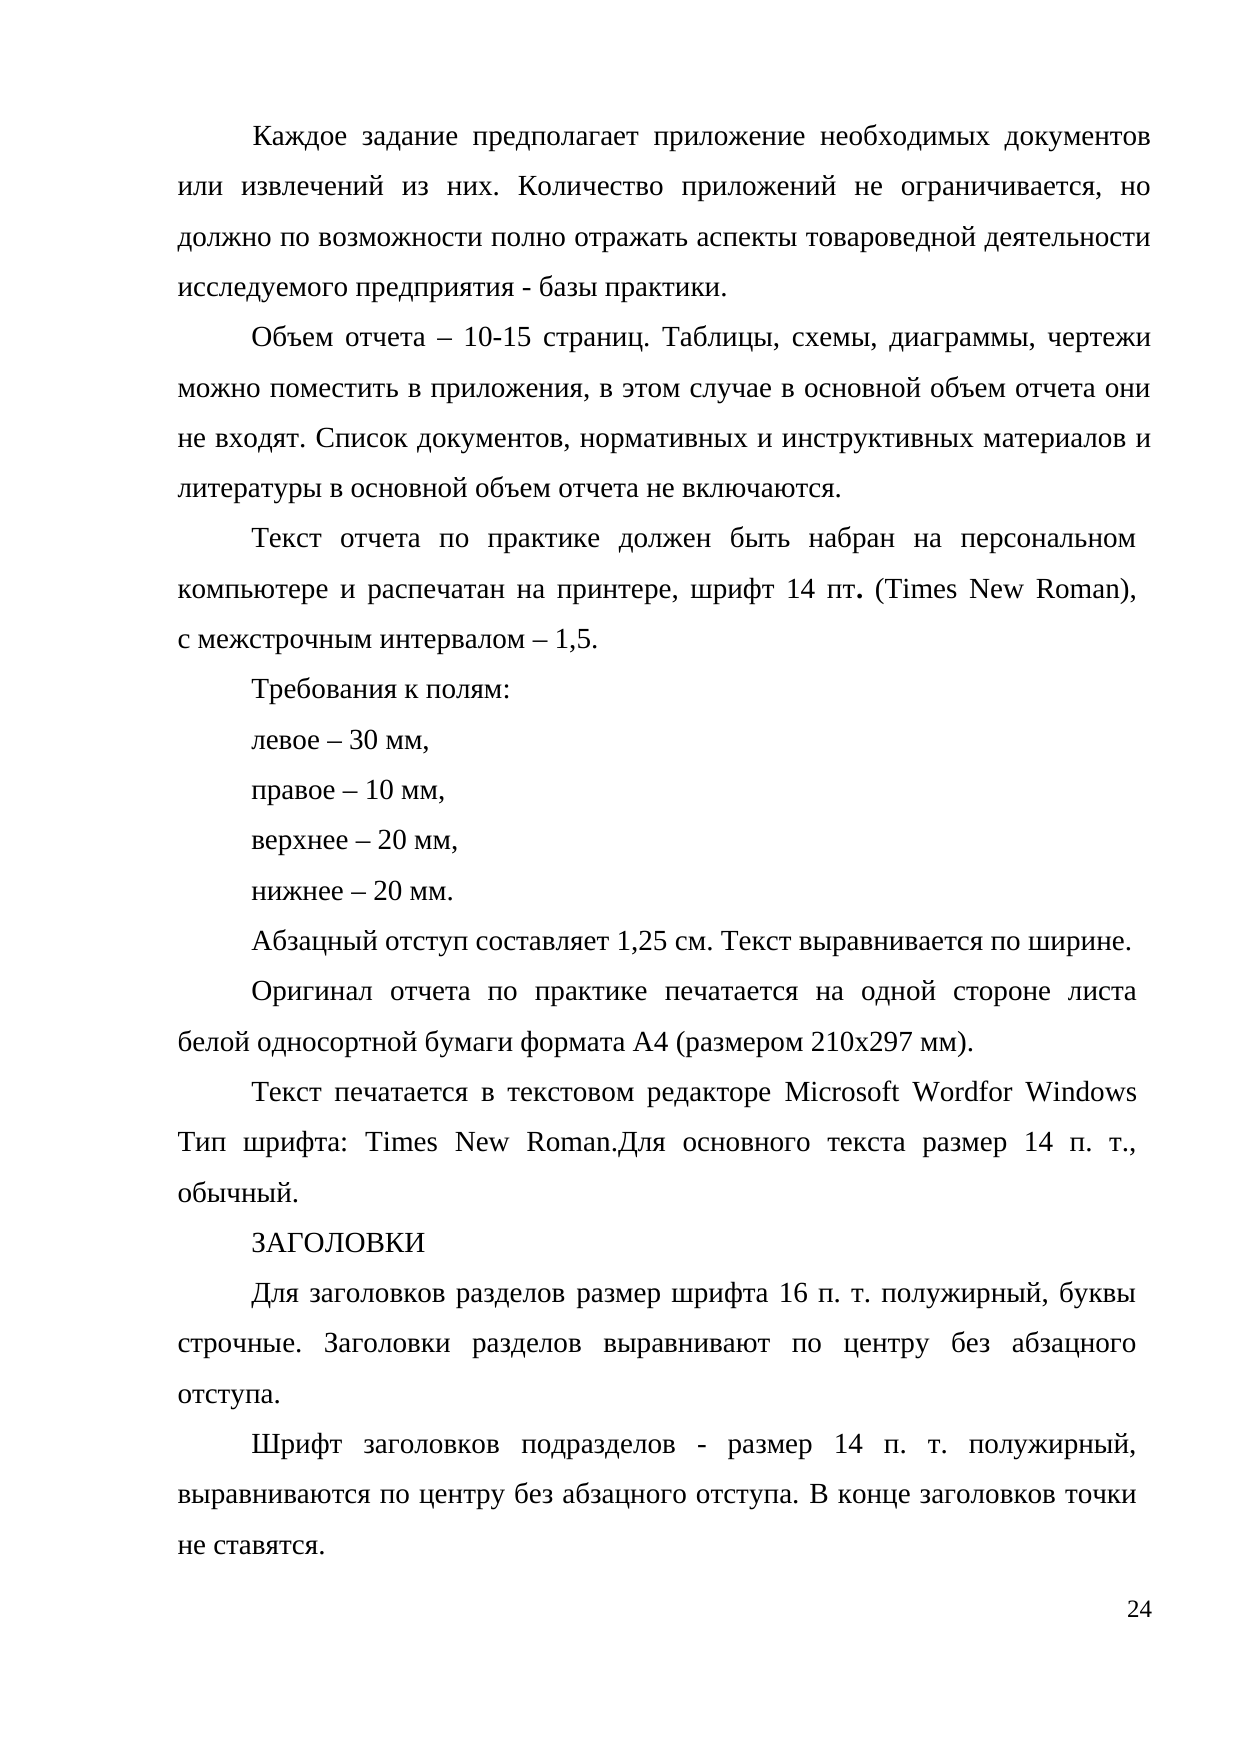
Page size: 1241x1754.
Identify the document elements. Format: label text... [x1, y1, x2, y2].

text Требования к полям: [177, 672, 1137, 705]
text Для заголовков разделов размер шрифта 16 п. т. полужирный, буквы строчные. Заголовки разделов выравнивают по центру без абзацного отступа. [177, 1275, 1137, 1409]
text Оригинал отчета по практике печатается на одной стороне листа белой односортной бумаги формата А4 (размером 210х297 мм). [177, 973, 1137, 1057]
text ЗАГОЛОВКИ [177, 1225, 1137, 1258]
text Каждое задание предполагает приложение необходимых документов или извлечений из них. Количество приложений не ограничивается, но должно по возможности полно отражать аспекты товароведной деятельности исследуемого предприятия - базы практики. [177, 118, 1152, 303]
text Абзацный отступ составляет 1,25 см. Текст выравнивается по ширине. [177, 923, 1137, 957]
text Шрифт заголовков подразделов - размер 14 п. т. полужирный, выравниваются по центру без абзацного отступа. В конце заголовков точки не ставятся. [177, 1426, 1137, 1560]
text Текст печатается в текстовом редакторе Microsoft Wordfor Windows Тип шрифта: Times New Roman.Для основного текста размер 14 п. т., обычный. [177, 1074, 1137, 1208]
text верхнее – 20 мм, [177, 822, 1137, 856]
text Текст отчета по практике должен быть набран на персональном компьютере и распечатан на принтере, шрифт 14 пт. (Times New Roman), с межстрочным интервалом – 1,5. [177, 521, 1137, 655]
text Объем отчета – 10-15 страниц. Таблицы, схемы, диаграммы, чертежи можно поместить в приложения, в этом случае в основной объем отчета они не входят. Список документов, нормативных и инструктивных материалов и литературы в основной объем отчета не включаются. [177, 319, 1152, 504]
text левое – 30 мм, [177, 722, 1137, 755]
text нижнее – 20 мм. [177, 873, 1137, 906]
text правое – 10 мм, [177, 772, 1137, 806]
